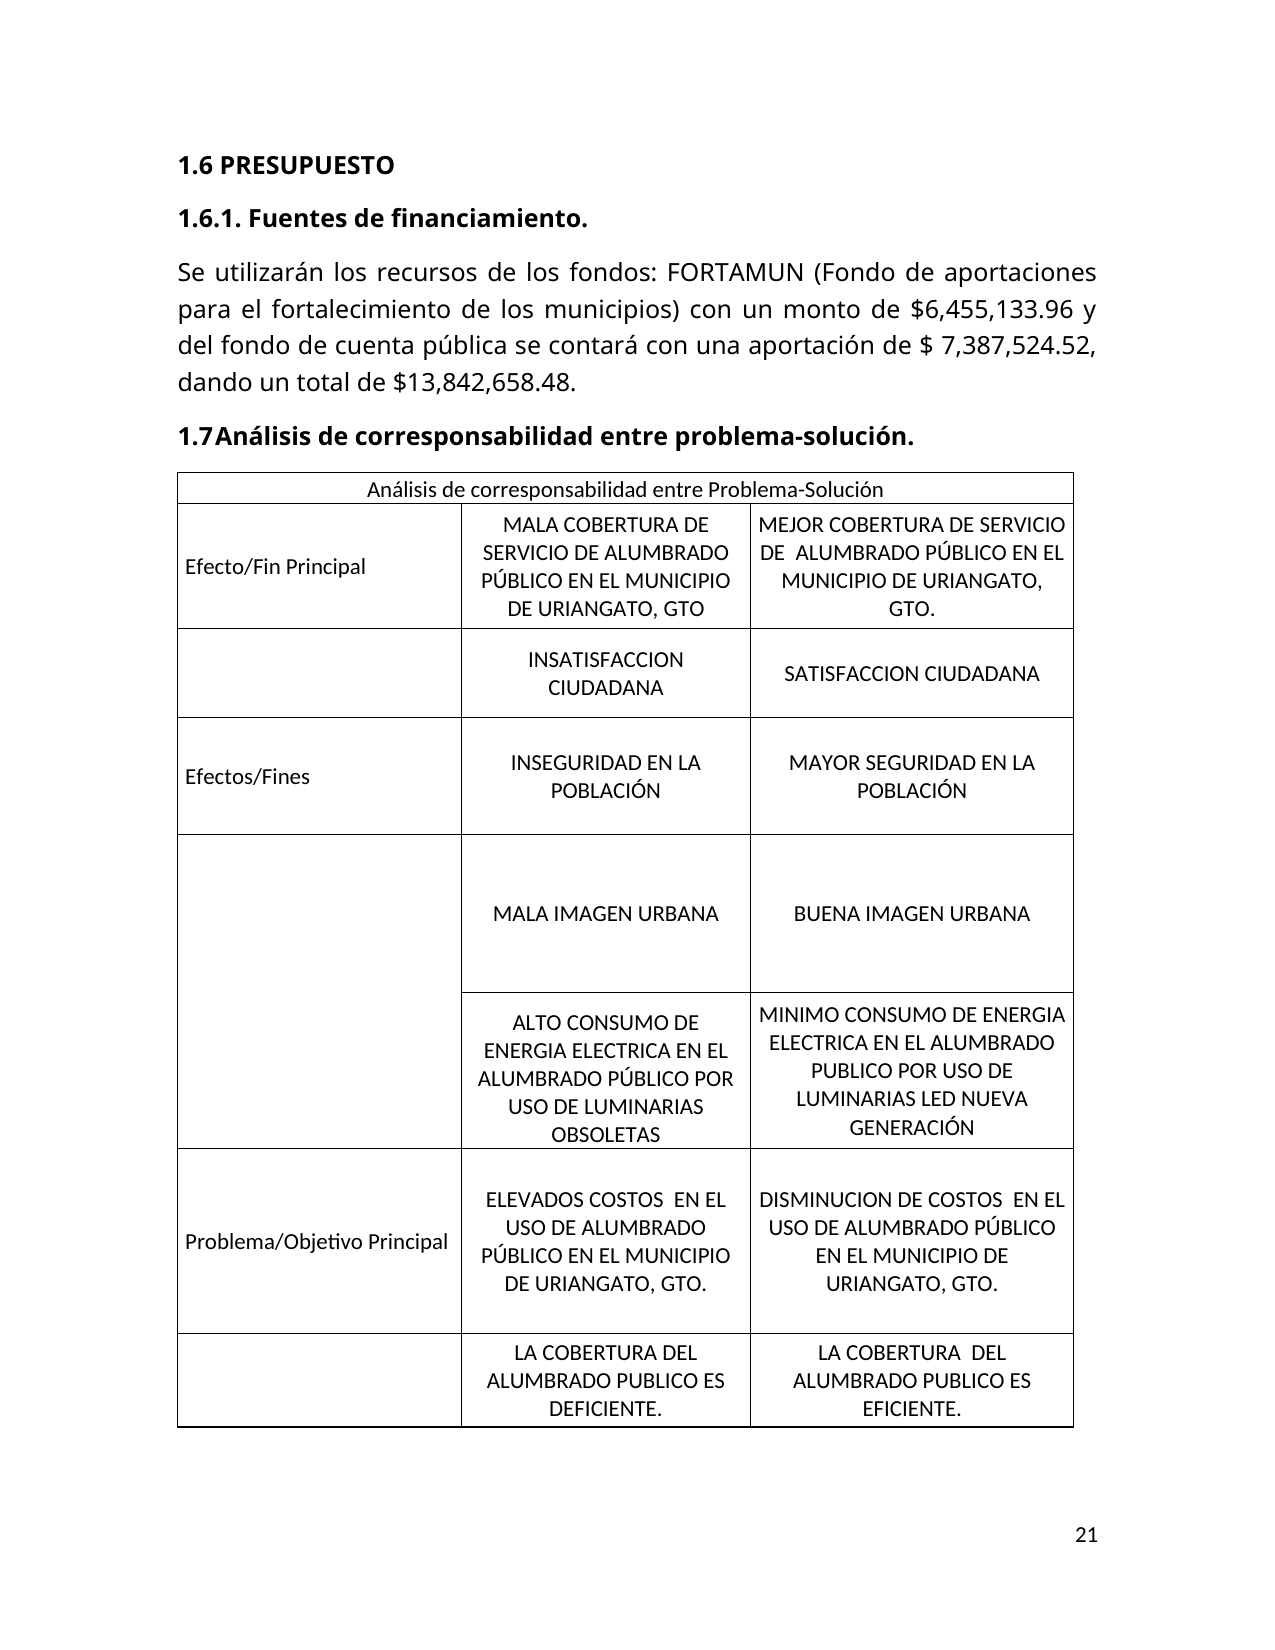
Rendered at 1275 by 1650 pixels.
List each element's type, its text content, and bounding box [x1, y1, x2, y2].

table_cell [178, 1334, 461, 1426]
table_cell LA COBERTURA DEL ALUMBRADO PUBLICO ES DEFICIENTE. [462, 1334, 750, 1426]
table_cell [178, 629, 461, 717]
table_cell BUENA IMAGEN URBANA [751, 835, 1073, 992]
table_cell MEJOR COBERTURA DE SERVICIO DE ALUMBRADO PÚBLICO EN EL MUNICIPIO DE URIANGATO, GTO. [751, 504, 1073, 628]
table_cell LA COBERTURA DEL ALUMBRADO PUBLICO ES EFICIENTE. [751, 1334, 1073, 1426]
table_cell ALTO CONSUMO DE ENERGIA ELECTRICA EN EL ALUMBRADO PÚBLICO POR USO DE LUMINARIAS OBSOLETAS [462, 993, 750, 1148]
table_cell INSEGURIDAD EN LA POBLACIÓN [462, 718, 750, 834]
table_cell Efecto/Fin Principal [178, 504, 461, 628]
table_header Análisis de corresponsabilidad entre Problema-Solución [178, 473, 1073, 503]
table_cell [178, 835, 461, 1148]
table_cell MALA COBERTURA DE SERVICIO DE ALUMBRADO PÚBLICO EN EL MUNICIPIO DE URIANGATO, GTO [462, 504, 750, 628]
text 1.6.1. Fuentes de financiamiento. [177, 201, 1098, 235]
list Análisis de corresponsabilidad entre problema-solución. [177, 418, 1098, 452]
table_cell INSATISFACCION CIUDADANA [462, 629, 750, 717]
table_cell Problema/Objetivo Principal [178, 1149, 461, 1333]
text 1.6 PRESUPUESTO [177, 148, 1098, 182]
table_cell DISMINUCION DE COSTOS EN EL USO DE ALUMBRADO PÚBLICO EN EL MUNICIPIO DE URIANGATO, GTO. [751, 1149, 1073, 1333]
table_cell MALA IMAGEN URBANA [462, 835, 750, 992]
text Se utilizarán los recursos de los fondos: FORTAMUN (Fondo de aportaciones para el fortalecimiento de los municipios) con un monto de $6,455,133.96 y del fondo de cuenta pública se contará con una aportación de $ 7,387,524.52, dando un total de $13,842,658.48. [177, 254, 1098, 399]
table_cell MINIMO CONSUMO DE ENERGIA ELECTRICA EN EL ALUMBRADO PUBLICO POR USO DE LUMINARIAS LED NUEVA GENERACIÓN [751, 993, 1073, 1148]
table_cell Efectos/Fines [178, 718, 461, 834]
table_cell ELEVADOS COSTOS EN EL USO DE ALUMBRADO PÚBLICO EN EL MUNICIPIO DE URIANGATO, GTO. [462, 1149, 750, 1333]
table_cell MAYOR SEGURIDAD EN LA POBLACIÓN [751, 718, 1073, 834]
table_cell SATISFACCION CIUDADANA [751, 629, 1073, 717]
